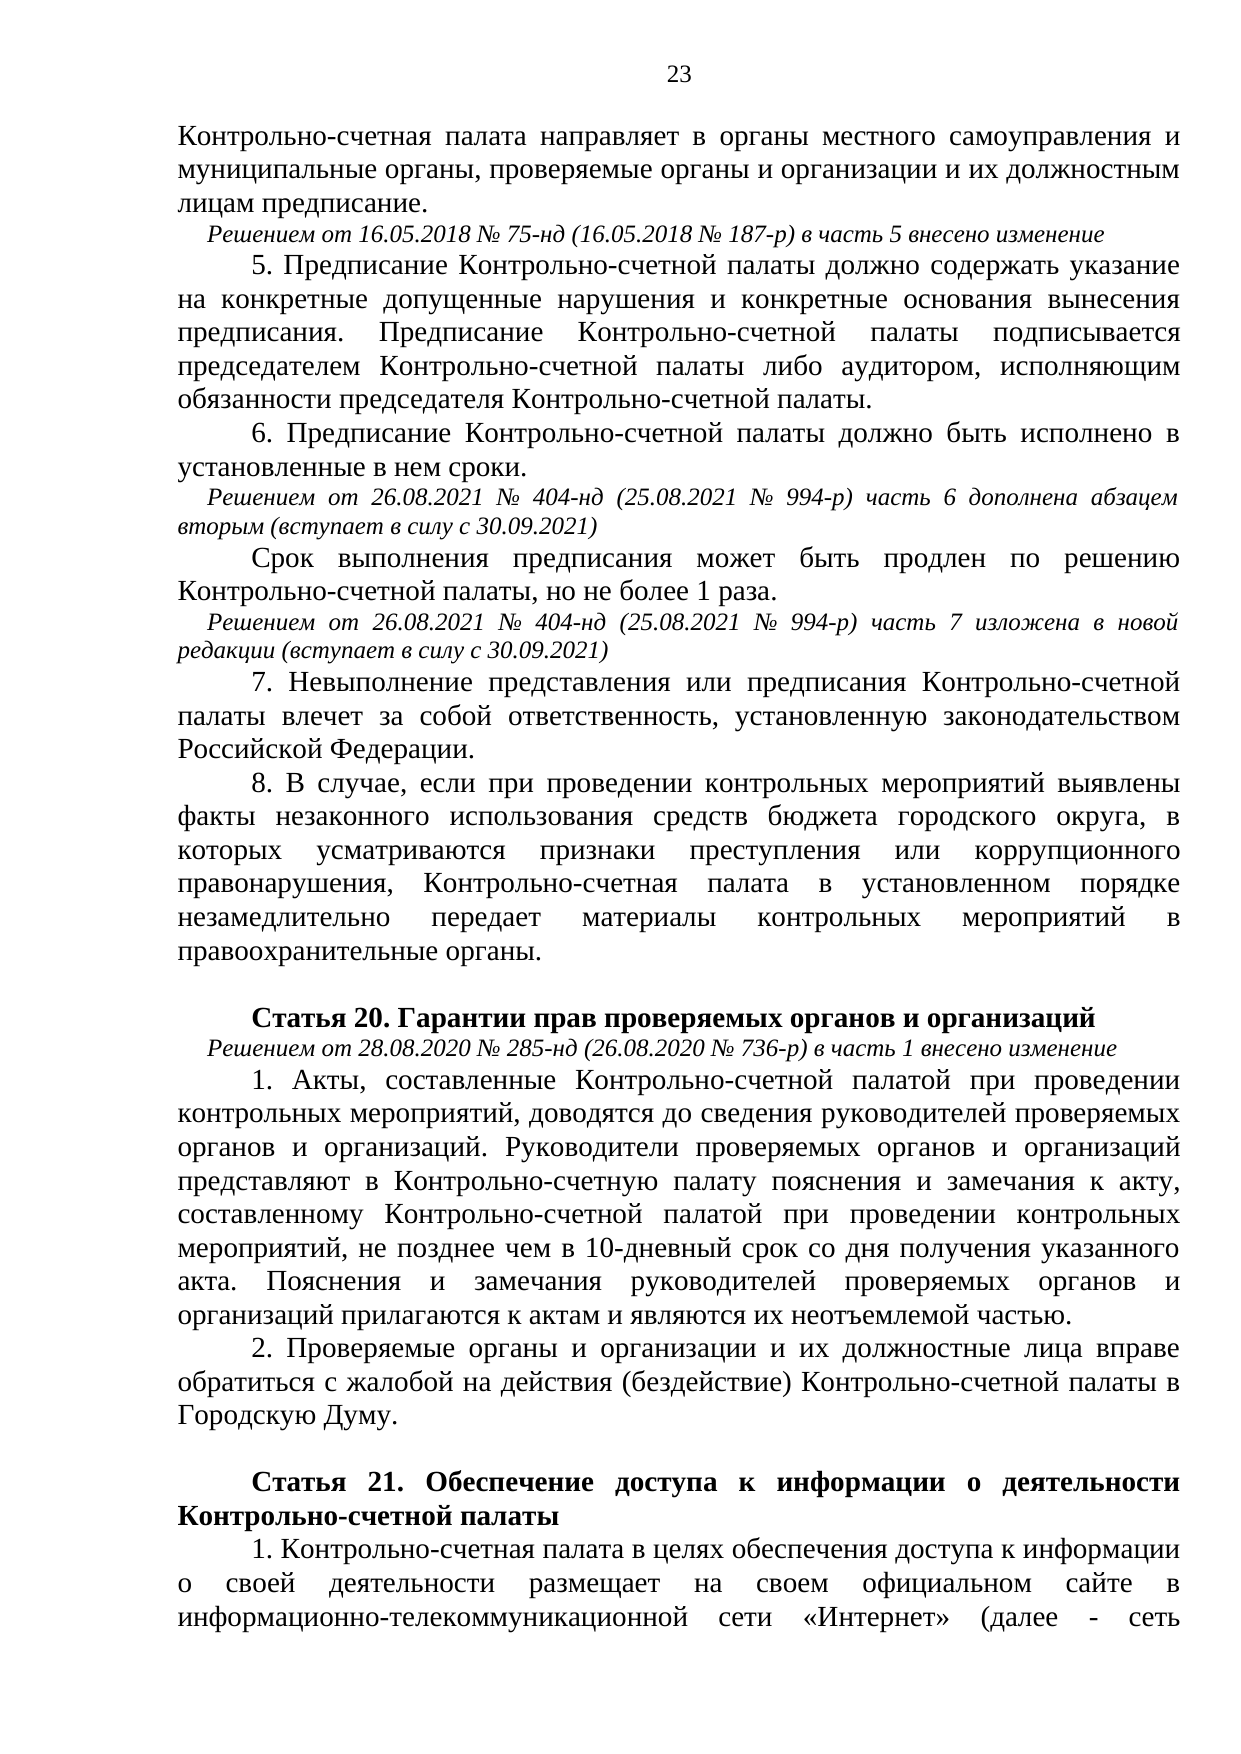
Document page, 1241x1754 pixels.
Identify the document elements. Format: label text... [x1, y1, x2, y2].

text 7. Невыполнение представления или предписания Контрольно-счетной палаты влечет за собой ответственность, установленную законодательством Российской Федерации. [177, 664, 1181, 765]
text 1. Акты, составленные Контрольно-счетной палатой при проведении контрольных мероприятий, доводятся до сведения руководителей проверяемых органов и организаций. Руководители проверяемых органов и организаций представляют в Контрольно-счетную палату пояснения и замечания к акту, составленному Контрольно-счетной палатой при проведении контрольных мероприятий, не позднее чем в 10-дневный срок со дня получения указанного акта. Пояснения и замечания руководителей проверяемых органов и организаций прилагаются к актам и являются их неотъемлемой частью. [177, 1062, 1181, 1330]
text 8. В случае, если при проведении контрольных мероприятий выявлены факты незаконного использования средств бюджета городского округа, в которых усматриваются признаки преступления или коррупционного правонарушения, Контрольно-счетная палата в установленном порядке незамедлительно передает материалы контрольных мероприятий в правоохранительные органы. [177, 765, 1181, 966]
text Решением от 28.08.2020 № 285-нд (26.08.2020 № 736-р) в часть 1 внесено изменение [177, 1033, 1181, 1062]
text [177, 1532, 1181, 1632]
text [177, 118, 1181, 219]
text Срок выполнения предписания может быть продлен по решению Контрольно-счетной палаты, но не более 1 раза. [177, 540, 1181, 607]
text Решением от 26.08.2021 № 404-нд (25.08.2021 № 994-р) часть 6 дополнена абзацем вторым (вступает в силу с 30.09.2021) [177, 482, 1181, 540]
text 2. Проверяемые органы и организации и их должностные лица вправе обратиться с жалобой на действия (бездействие) Контрольно-счетной палаты в Городскую Думу. [177, 1330, 1181, 1431]
text 5. Предписание Контрольно-счетной палаты должно содержать указание на конкретные допущенные нарушения и конкретные основания вынесения предписания. Предписание Контрольно-счетной палаты подписывается председателем Контрольно-счетной палаты либо аудитором, исполняющим обязанности председателя Контрольно-счетной палаты. [177, 247, 1181, 415]
text Статья 21. Обеспечение доступа к информации о деятельности Контрольно-счетной палаты [177, 1464, 1181, 1532]
text 6. Предписание Контрольно-счетной палаты должно быть исполнено в установленные в нем сроки. [177, 415, 1181, 482]
text Решением от 26.08.2021 № 404-нд (25.08.2021 № 994-р) часть 7 изложена в новой редакции (вступает в силу с 30.09.2021) [177, 607, 1181, 664]
text Решением от 16.05.2018 № 75-нд (16.05.2018 № 187-р) в часть 5 внесено изменение [177, 219, 1181, 247]
text Статья 20. Гарантии прав проверяемых органов и организаций [177, 1000, 1181, 1033]
